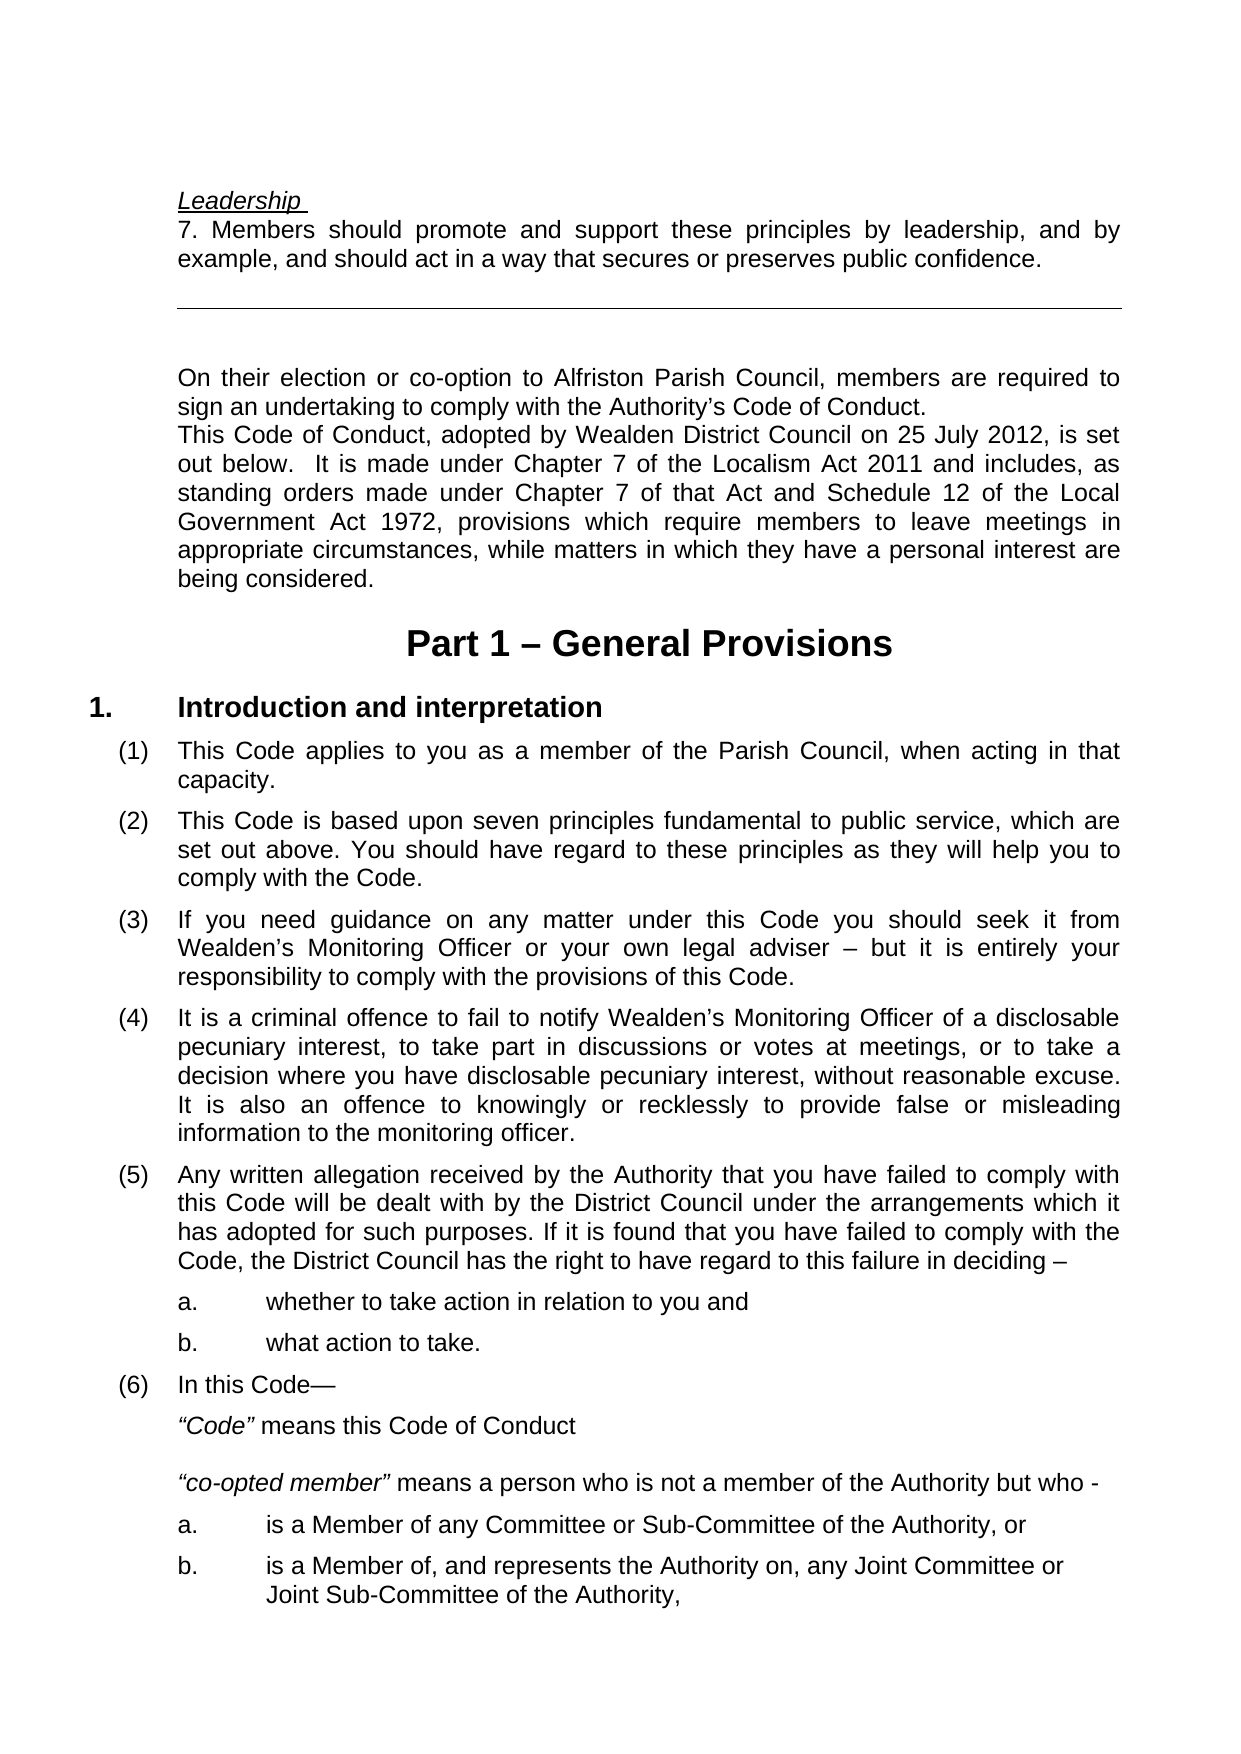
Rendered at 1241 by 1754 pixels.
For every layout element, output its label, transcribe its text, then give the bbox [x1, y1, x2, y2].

list Any written allegation received by the Authority that you have failed to comply with this Code will be dealt with by the District Council under the arrangements which it has adopted for such purposes. If it is found that you have failed to comply with the Code, the District Council has the right to have regard to this failure in deciding – [118, 1159, 1122, 1274]
list In this Code— [118, 1369, 1122, 1398]
list This Code is based upon seven principles fundamental to public service, which are set out above. You should have regard to these principles as they will help you to comply with the Code. [118, 806, 1122, 892]
list what action to take. [177, 1328, 1122, 1357]
list It is a criminal offence to fail to notify Wealden’s Monitoring Officer of a disclosable pecuniary interest, to take part in discussions or votes at meetings, or to take a decision where you have disclosable pecuniary interest, without reasonable excuse. It is also an offence to knowingly or recklessly to provide false or misleading information to the monitoring officer. [118, 1003, 1122, 1147]
list If you need guidance on any matter under this Code you should seek it from Wealden’s Monitoring Officer or your own legal adviser – but it is entirely your responsibility to comply with the provisions of this Code. [118, 904, 1122, 991]
list whether to take action in relation to you and [177, 1287, 1122, 1316]
subtitle Introduction and interpretation [88, 690, 1122, 723]
text “co-opted member” means a person who is not a member of the Authority but who - [177, 1468, 1122, 1497]
list is a Member of, and represents the Authority on, any Joint Committee or Joint Sub-Committee of the Authority, [177, 1551, 1122, 1608]
text “Code” means this Code of Conduct [177, 1411, 1122, 1439]
list is a Member of any Committee or Sub-Committee of the Authority, or [177, 1509, 1122, 1538]
text This Code of Conduct, adopted by Wealden District Council on 25 July 2012, is set out below. It is made under Chapter 7 of the Localism Act 2011 and includes, as standing orders made under Chapter 7 of that Act and Schedule 12 of the Local Government Act 1972, provisions which require members to leave meetings in appropriate circumstances, while matters in which they have a personal interest are being considered. [177, 420, 1122, 593]
list This Code applies to you as a member of the Parish Council, when acting in that capacity. [118, 736, 1122, 793]
subtitle Part 1 – General Provisions [177, 622, 1122, 665]
text 7. Members should promote and support these principles by leadership, and by example, and should act in a way that secures or preserves public confidence. [177, 215, 1122, 272]
text Leadership [177, 186, 1122, 215]
text On their election or co-option to Alfriston Parish Council, members are required to sign an undertaking to comply with the Authority’s Code of Conduct. [177, 363, 1122, 420]
